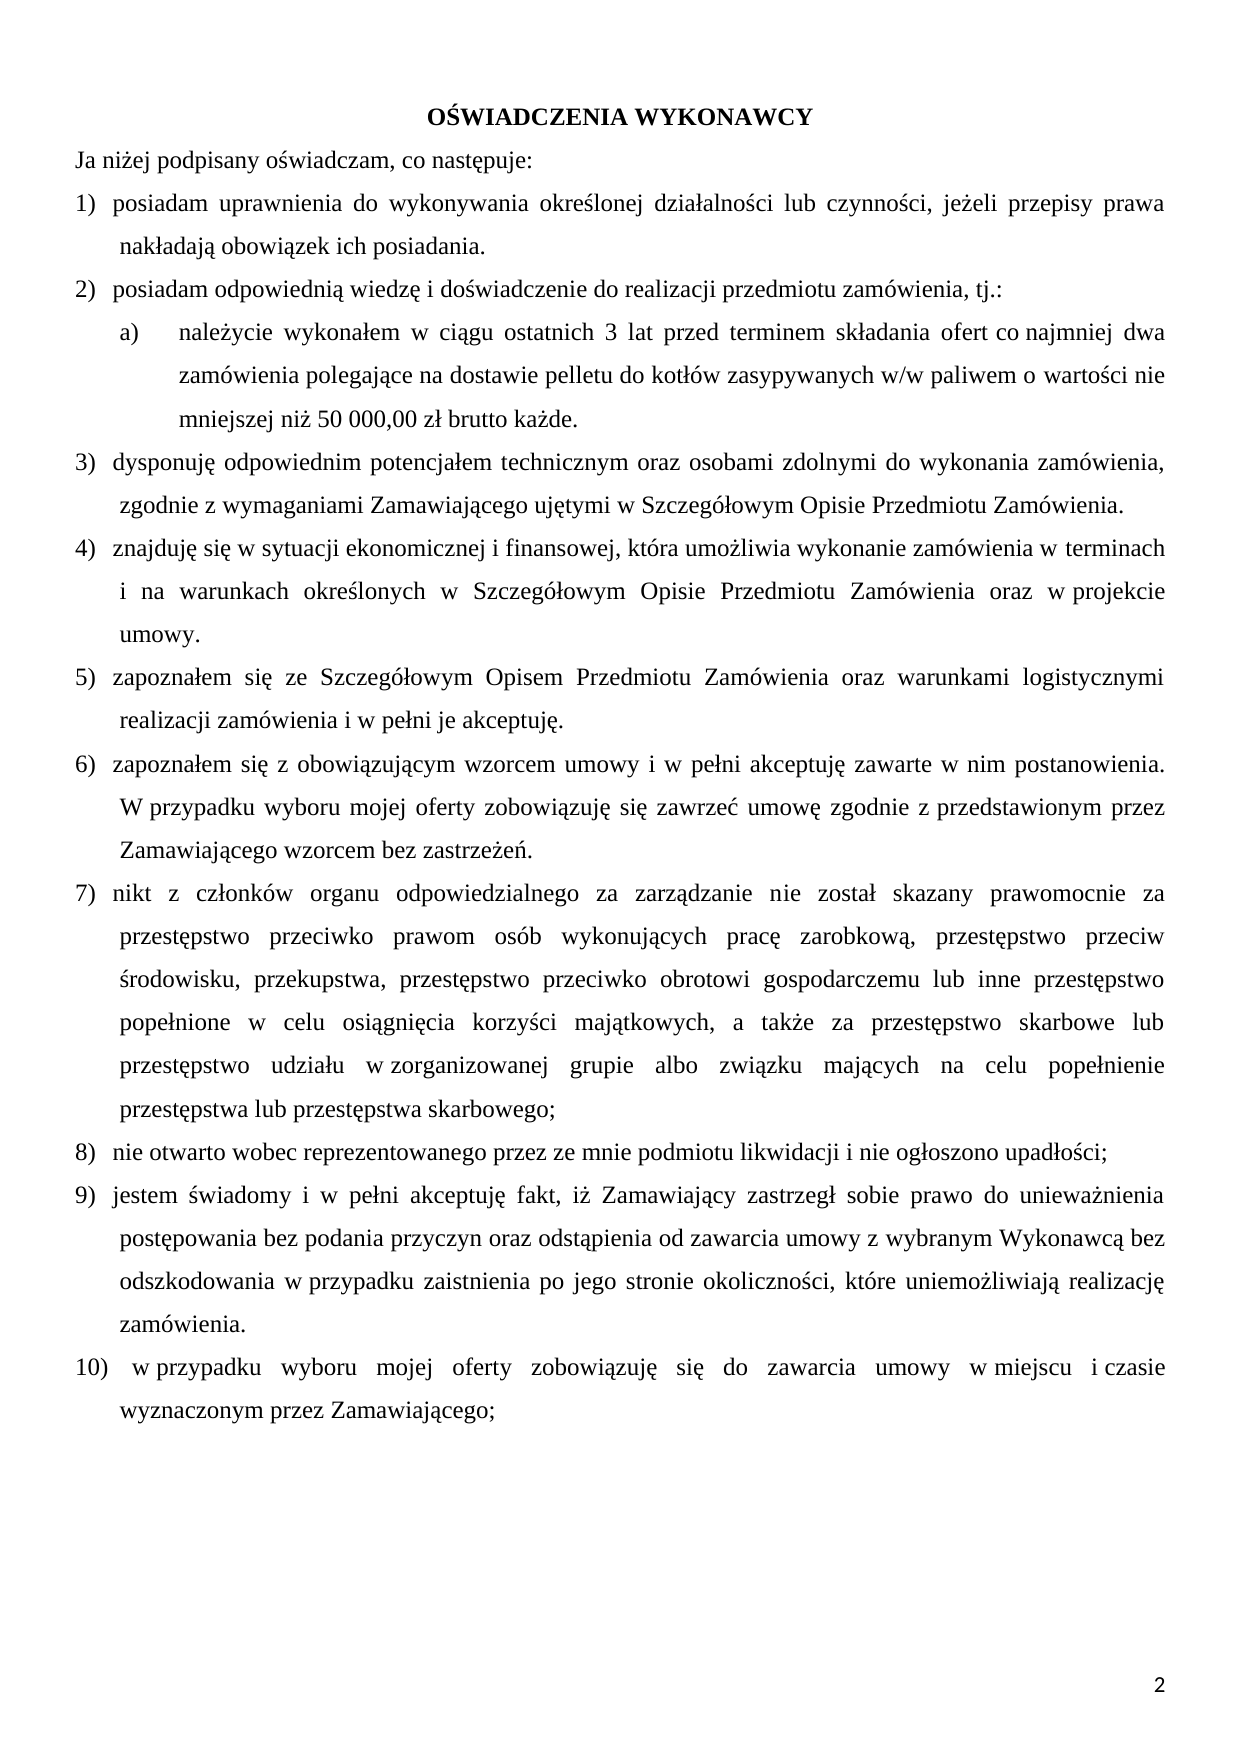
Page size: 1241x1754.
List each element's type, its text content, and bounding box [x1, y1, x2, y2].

list należycie wykonałem w ciągu ostatnich 3 lat przed terminem składania ofert co najmniej dwa zamówienia polegające na dostawie pelletu do kotłów zasypywanych w/w paliwem o wartości nie mniejszej niż 50 000,00 zł brutto każde. [119, 317, 1165, 432]
list znajduję się w sytuacji ekonomicznej i finansowej, która umożliwia wykonanie zamówienia w terminach i na warunkach określonych w Szczegółowym Opisie Przedmiotu Zamówienia oraz w projekcie umowy. [75, 533, 1165, 648]
list posiadam odpowiednią wiedzę i doświadczenie do realizacji przedmiotu zamówienia, tj.: [75, 274, 1165, 303]
list dysponuję odpowiednim potencjałem technicznym oraz osobami zdolnymi do wykonania zamówienia, zgodnie z wymaganiami Zamawiającego ujętymi w Szczegółowym Opisie Przedmiotu Zamówienia. [75, 447, 1165, 519]
list posiadam uprawnienia do wykonywania określonej działalności lub czynności, jeżeli przepisy prawa nakładają obowiązek ich posiadania. [75, 188, 1165, 260]
list zapoznałem się ze Szczegółowym Opisem Przedmiotu Zamówienia oraz warunkami logistycznymi realizacji zamówienia i w pełni je akceptuję. [75, 662, 1165, 734]
text OŚWIADCZENIA WYKONAWCY [75, 102, 1165, 131]
list jestem świadomy i w pełni akceptuję fakt, iż Zamawiający zastrzegł sobie prawo do unieważnienia postępowania bez podania przyczyn oraz odstąpienia od zawarcia umowy z wybranym Wykonawcą bez odszkodowania w przypadku zaistnienia po jego stronie okoliczności, które uniemożliwiają realizację zamówienia. [75, 1180, 1165, 1338]
list nikt z członków organu odpowiedzialnego za zarządzanie nie został skazany prawomocnie za przestępstwo przeciwko prawom osób wykonujących pracę zarobkową, przestępstwo przeciw środowisku, przekupstwa, przestępstwo przeciwko obrotowi gospodarczemu lub inne przestępstwo popełnione w celu osiągnięcia korzyści majątkowych, a także za przestępstwo skarbowe lub przestępstwo udziału w zorganizowanej grupie albo związku mających na celu popełnienie przestępstwa lub przestępstwa skarbowego; [75, 878, 1165, 1122]
list nie otwarto wobec reprezentowanego przez ze mnie podmiotu likwidacji i nie ogłoszono upadłości; [75, 1137, 1165, 1166]
list w przypadku wyboru mojej oferty zobowiązuję się do zawarcia umowy w miejscu i czasie wyznaczonym przez Zamawiającego; [75, 1352, 1165, 1424]
text Ja niżej podpisany oświadczam, co następuje: [75, 145, 1165, 174]
list zapoznałem się z obowiązującym wzorcem umowy i w pełni akceptuję zawarte w nim postanowienia. W przypadku wyboru mojej oferty zobowiązuję się zawrzeć umowę zgodnie z przedstawionym przez Zamawiającego wzorcem bez zastrzeżeń. [75, 749, 1165, 864]
